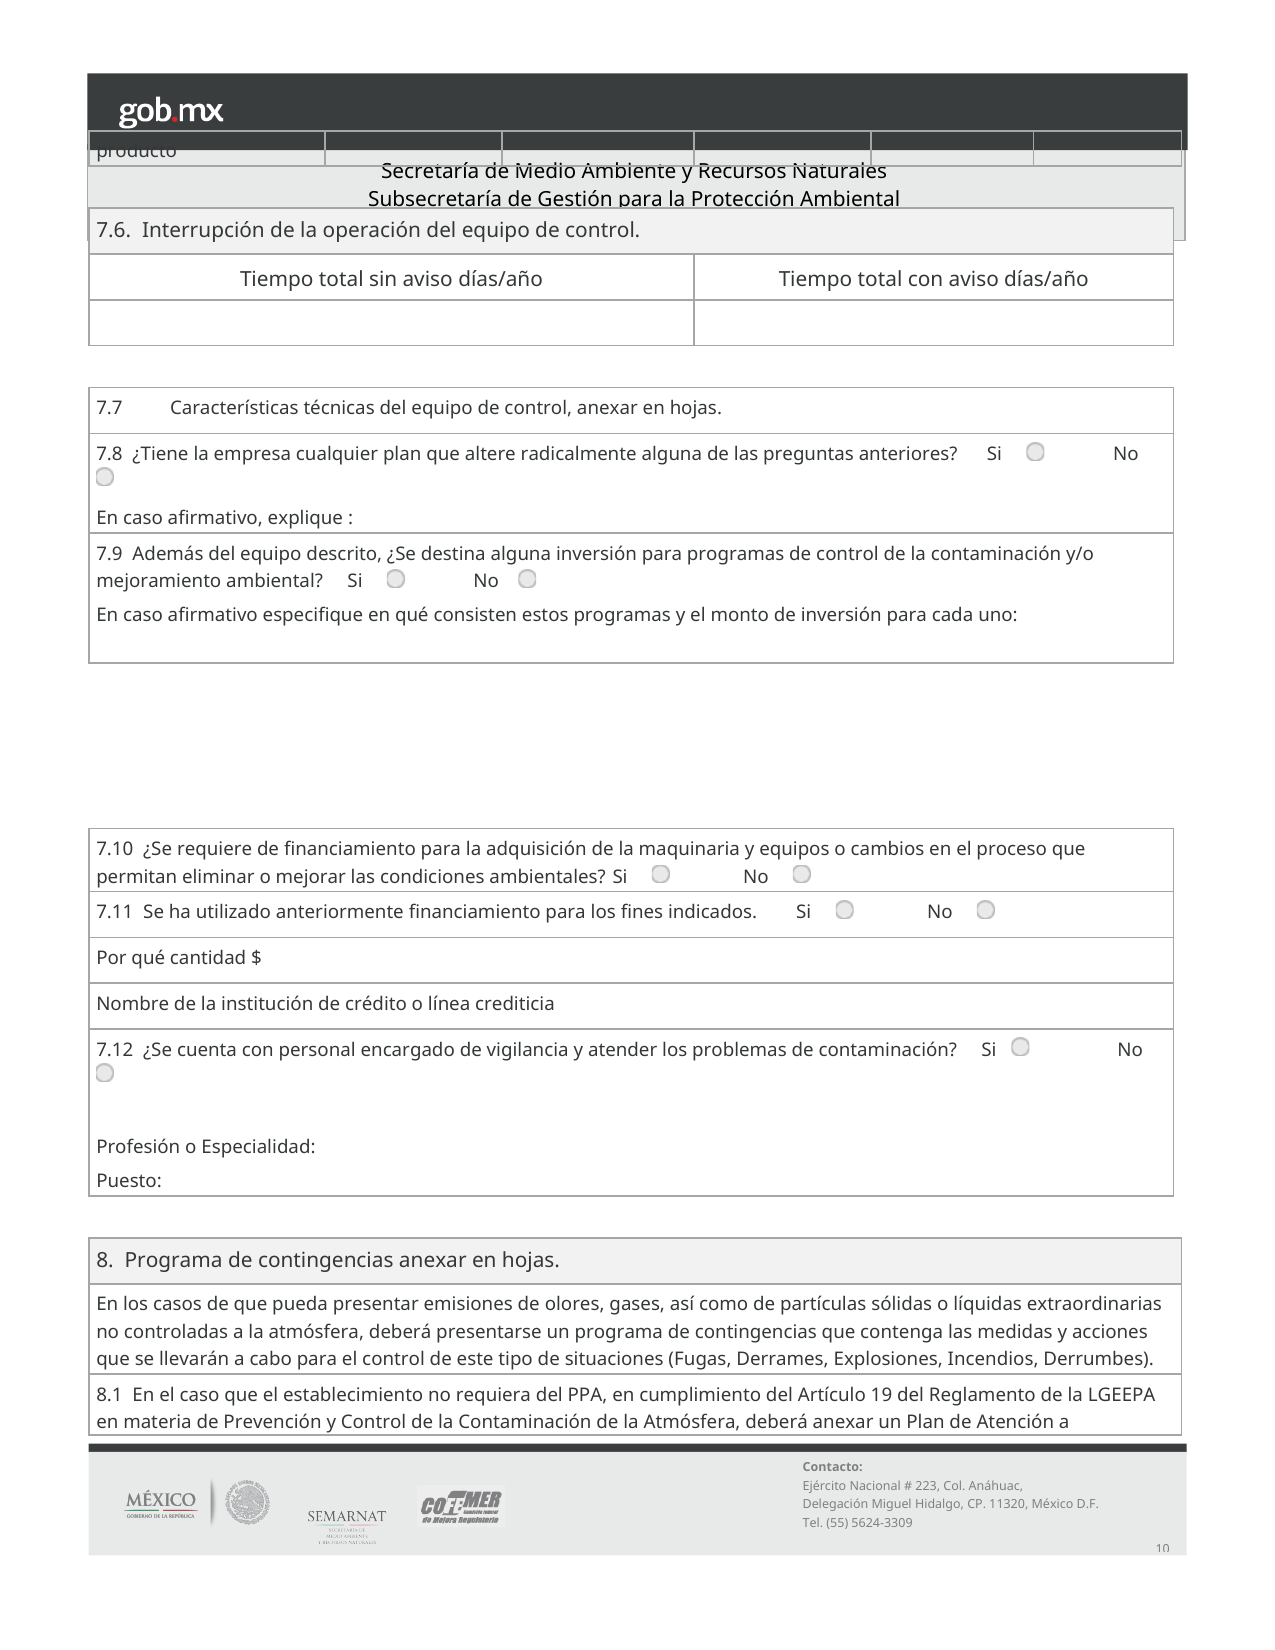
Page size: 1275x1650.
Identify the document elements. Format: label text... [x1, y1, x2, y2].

table_cell [695, 301, 1173, 345]
table_cell 7.9 Además del equipo descrito, ¿Se destina alguna inversión para programas de control de la contaminación y/o mejoramiento ambiental? Si No En caso afirmativo especifique en qué consisten estos programas y el monto de inversión para cada uno: [90, 534, 1173, 662]
table_cell [503, 132, 693, 165]
picture [1026, 442, 1045, 461]
picture [651, 865, 670, 883]
table_cell Por qué cantidad $ [90, 938, 1173, 982]
table_cell Nombre de la institución de crédito o línea crediticia [90, 984, 1173, 1028]
picture [115, 93, 228, 130]
table_cell [695, 132, 870, 165]
table_cell [1034, 132, 1181, 165]
table_header 7.7 Características técnicas del equipo de control, anexar en hojas. [90, 388, 1173, 432]
table_cell En los casos de que pueda presentar emisiones de olores, gases, así como de partículas sólidas o líquidas extraordinarias no controladas a la atmósfera, deberá presentarse un programa de contingencias que contenga las medidas y acciones que se llevarán a cabo para el control de este tipo de situaciones (Fugas, Derrames, Explosiones, Incendios, Derrumbes). [90, 1285, 1181, 1373]
picture [1011, 1037, 1030, 1056]
picture [835, 900, 854, 919]
table_cell [326, 132, 501, 165]
picture [792, 865, 811, 883]
table_cell 7.8 ¿Tiene la empresa cualquier plan que altere radicalmente alguna de las preguntas anteriores? Si No En caso afirmativo, explique : [90, 434, 1173, 532]
table_header 8. Programa de contingencias anexar en hojas. [90, 1239, 1181, 1283]
table_cell Tiempo total con aviso días/año [695, 255, 1173, 299]
table_cell 7.12 ¿Se cuenta con personal encargado de vigilancia y atender los problemas de contaminación? Si No Profesión o Especialidad: Puesto: [90, 1030, 1173, 1195]
table_cell [90, 301, 693, 345]
picture [96, 467, 114, 486]
table_cell Almacenamiento del producto [90, 132, 324, 165]
table_cell 7.11 Se ha utilizado anteriormente financiamiento para los fines indicados. Si No [90, 892, 1173, 936]
picture [302, 1506, 391, 1549]
picture [96, 1063, 114, 1082]
picture [518, 569, 537, 588]
table_cell [872, 132, 1033, 165]
picture [386, 569, 405, 588]
picture [417, 1485, 506, 1527]
table_header 7.6. Interrupción de la operación del equipo de control. [90, 209, 1173, 253]
picture [119, 1472, 274, 1532]
table_header 7.10 ¿Se requiere de financiamiento para la adquisición de la maquinaria y equipos o cambios en el proceso que permitan eliminar o mejorar las condiciones ambientales? Si No [90, 829, 1173, 891]
table_cell Tiempo total sin aviso días/año [90, 255, 693, 299]
picture [976, 900, 995, 919]
